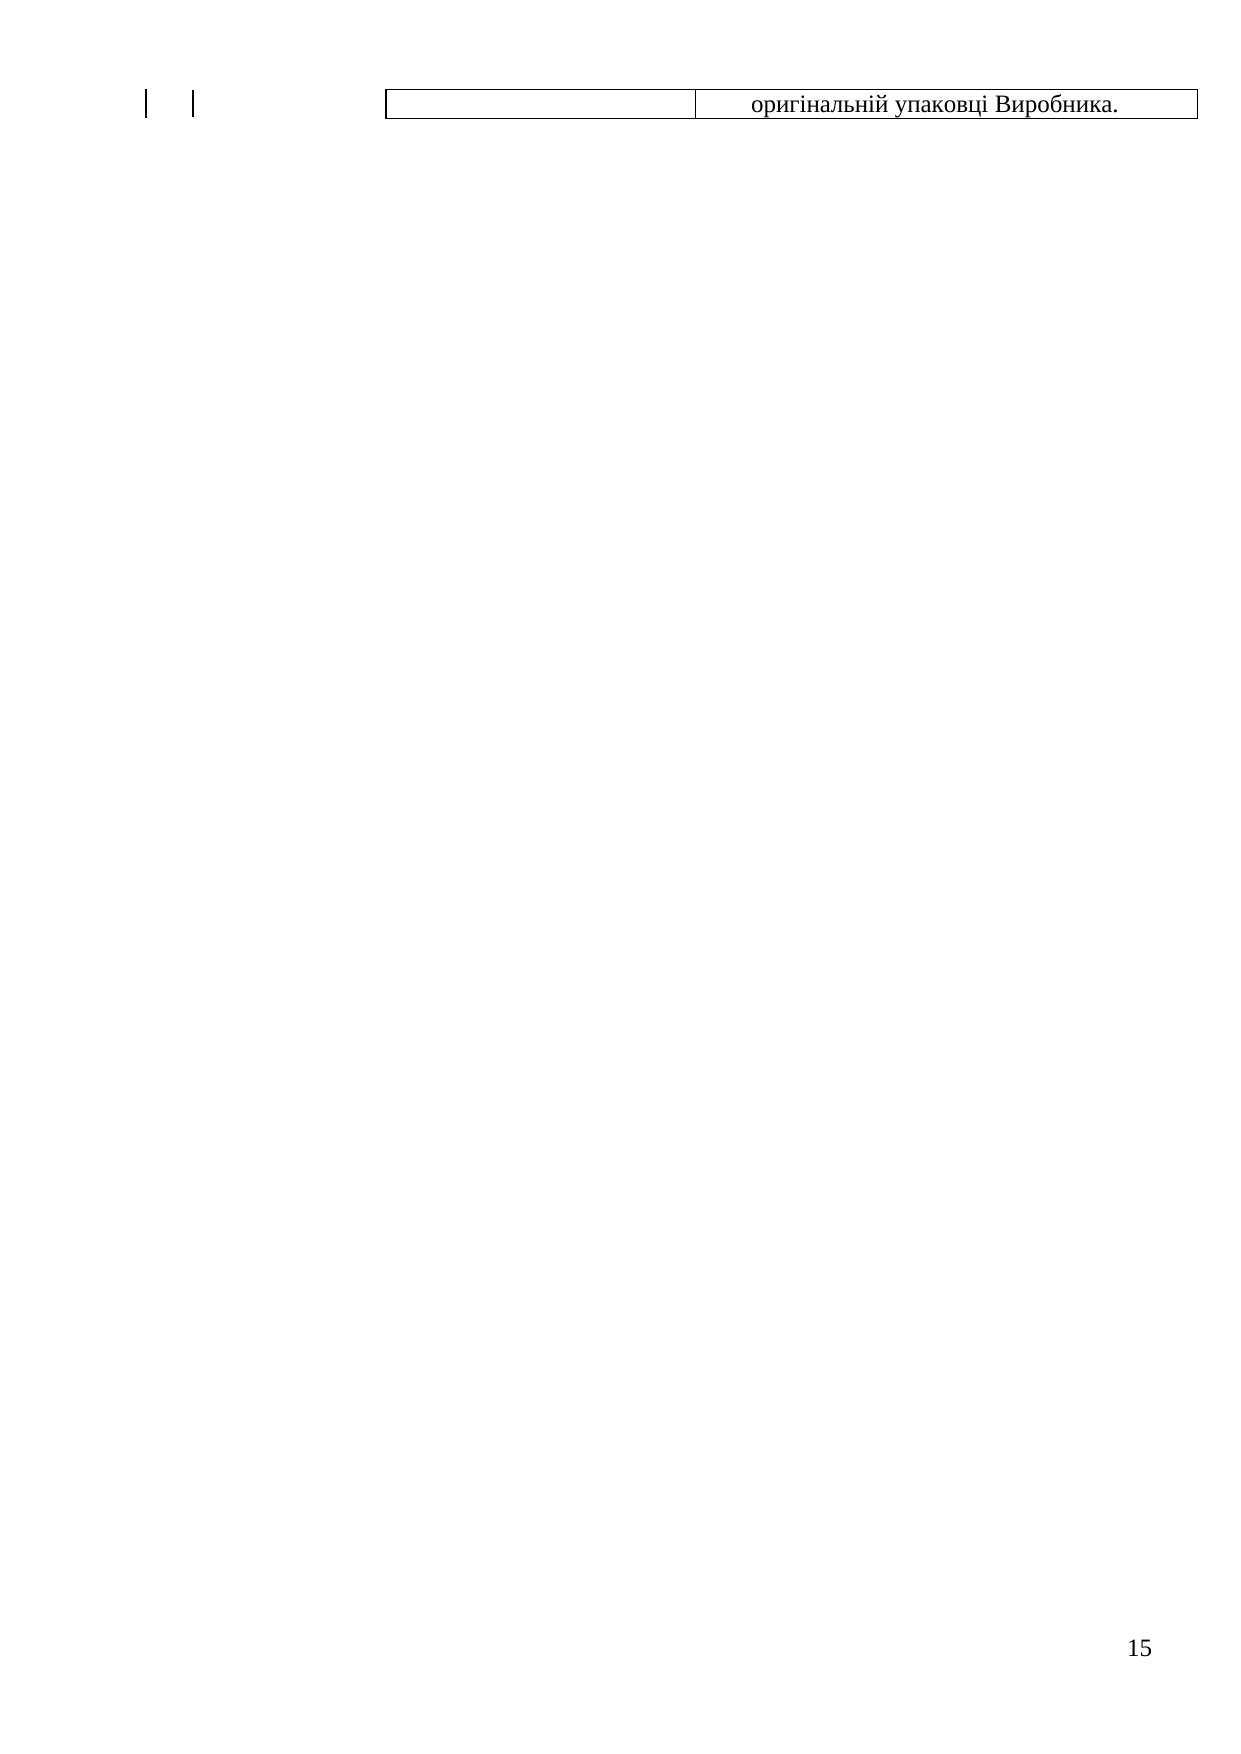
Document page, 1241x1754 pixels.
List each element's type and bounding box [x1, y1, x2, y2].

table_cell [387, 90, 695, 118]
table_cell [696, 90, 1197, 118]
